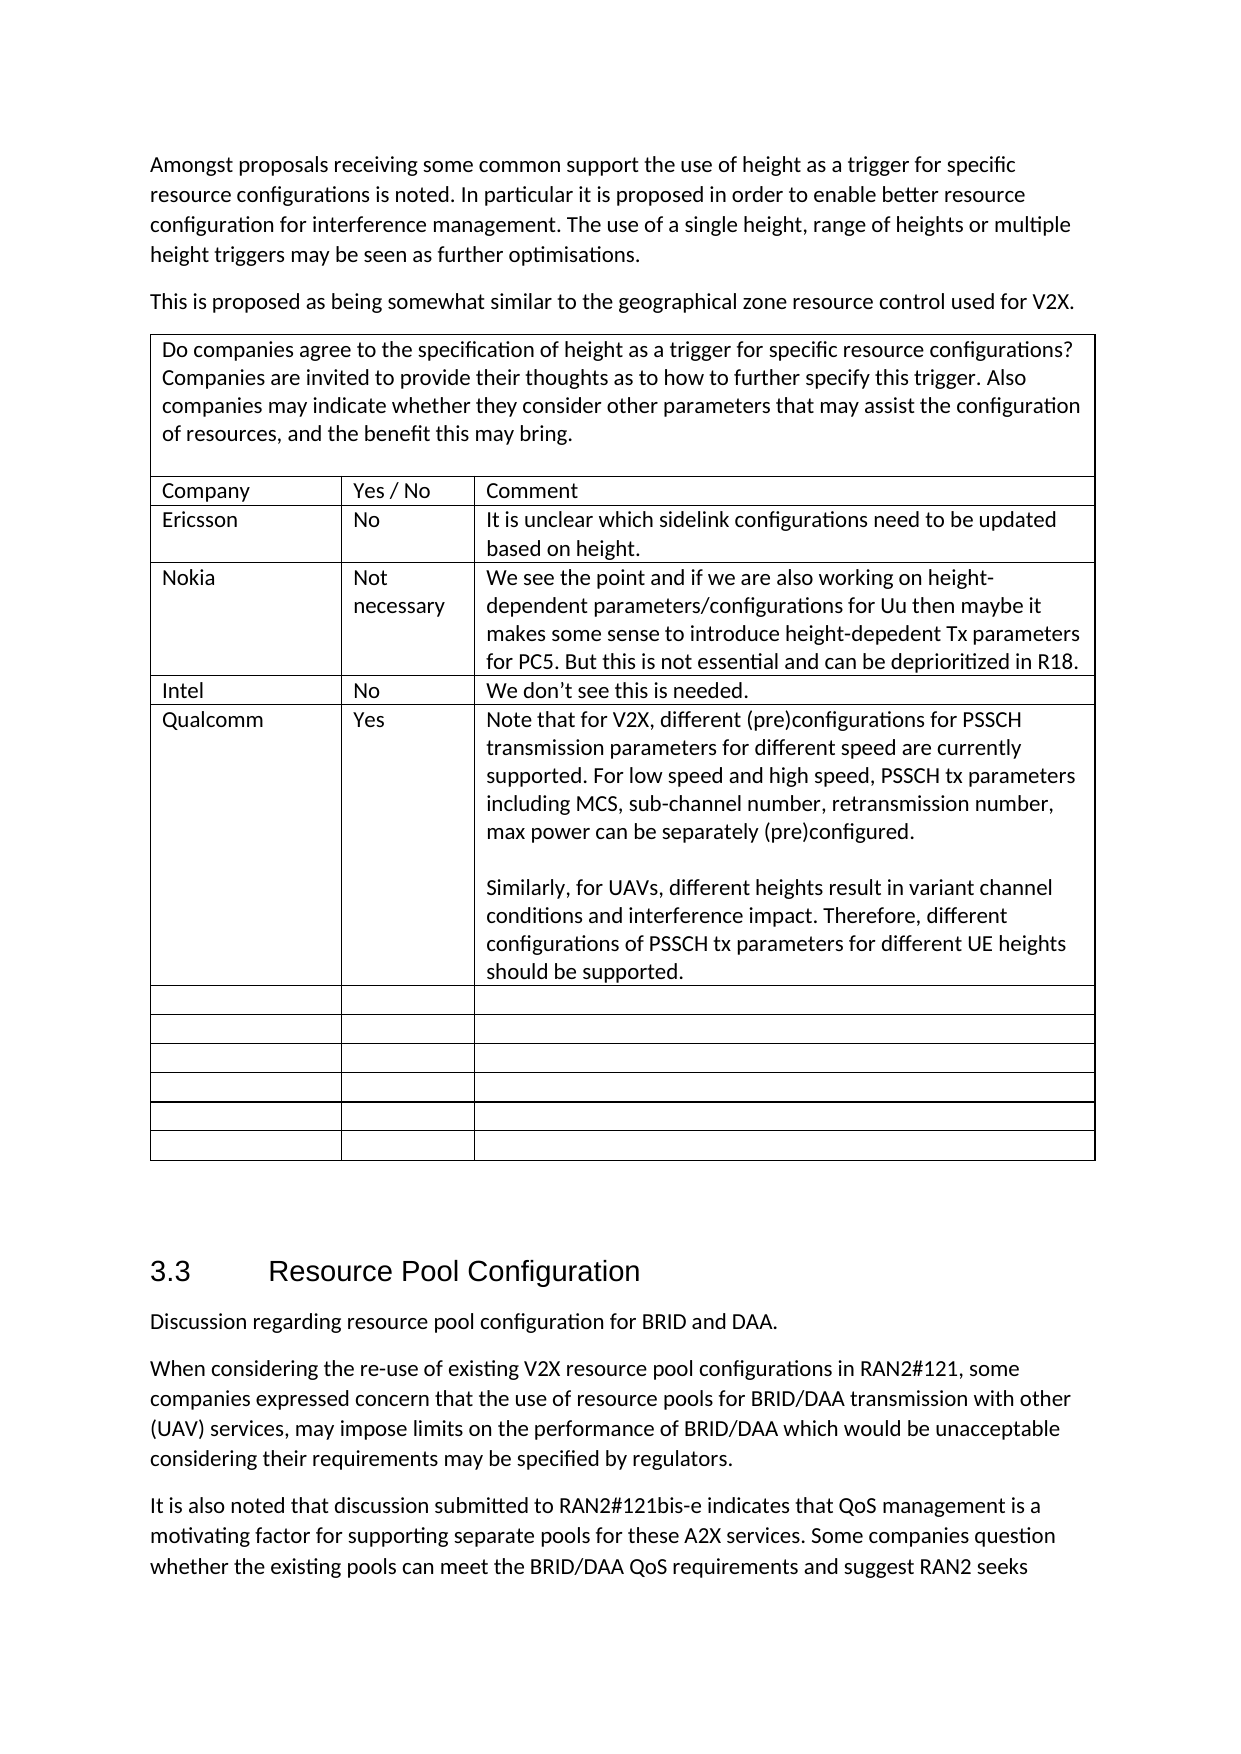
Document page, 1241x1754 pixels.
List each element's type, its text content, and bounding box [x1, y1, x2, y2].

table_cell [342, 1044, 474, 1072]
table_cell [151, 1103, 341, 1130]
table_cell No [342, 676, 474, 704]
table_cell [342, 1073, 474, 1101]
text This is proposed as being somewhat similar to the geographical zone resource control used for V2X. [150, 287, 1090, 316]
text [150, 1491, 1090, 1580]
text Discussion regarding resource pool configuration for BRID and DAA. [150, 1307, 1090, 1335]
table_cell Company [151, 477, 341, 504]
table_cell [151, 986, 341, 1014]
table_cell Note that for V2X, different (pre)configurations for PSSCH transmission parameters for different speed are currently supported. For low speed and high speed, PSSCH tx parameters including MCS, sub-channel number, retransmission number, max power can be separately (pre)configured. Similarly, for UAVs, different heights result in variant channel conditions and interference impact. Therefore, different configurations of PSSCH tx parameters for different UE heights should be supported. [475, 705, 1094, 985]
table_header Do companies agree to the specification of height as a trigger for specific resource configurations? Companies are invited to provide their thoughts as to how to further specify this trigger. Also companies may indicate whether they consider other parameters that may assist the configuration of resources, and the benefit this may bring. [151, 335, 1094, 476]
table_cell We don’t see this is needed. [475, 676, 1094, 704]
table_cell [475, 1044, 1094, 1072]
table_cell Qualcomm [151, 705, 341, 985]
table_cell [342, 986, 474, 1014]
table_cell [151, 1073, 341, 1101]
table_cell No [342, 506, 474, 562]
table_cell [475, 1073, 1094, 1101]
table_cell [151, 1015, 341, 1043]
table_cell It is unclear which sidelink configurations need to be updated based on height. [475, 506, 1094, 562]
table_cell Intel [151, 676, 341, 704]
table_cell Ericsson [151, 506, 341, 562]
table_cell [475, 1103, 1094, 1130]
table_cell Nokia [151, 563, 341, 675]
text Amongst proposals receiving some common support the use of height as a trigger for specific resource configurations is noted. In particular it is proposed in order to enable better resource configuration for interference management. The use of a single height, range of heights or multiple height triggers may be seen as further optimisations. [150, 150, 1090, 269]
table_cell [151, 1131, 341, 1159]
table_cell [342, 1131, 474, 1159]
table_cell We see the point and if we are also working on height-dependent parameters/configurations for Uu then maybe it makes some sense to introduce height-depedent Tx parameters for PC5. But this is not essential and can be deprioritized in R18. [475, 563, 1094, 675]
table_cell Comment [475, 477, 1094, 504]
text When considering the re-use of existing V2X resource pool configurations in RAN2#121, some companies expressed concern that the use of resource pools for BRID/DAA transmission with other (UAV) services, may impose limits on the performance of BRID/DAA which would be unacceptable considering their requirements may be specified by regulators. [150, 1354, 1090, 1473]
table_cell Yes [342, 705, 474, 985]
table_cell Not necessary [342, 563, 474, 675]
table_cell Yes / No [342, 477, 474, 504]
text 3.3 Resource Pool Configuration [150, 1254, 1090, 1288]
table_cell [475, 986, 1094, 1014]
table_cell [151, 1044, 341, 1072]
table_cell [475, 1131, 1094, 1159]
table_cell [475, 1015, 1094, 1043]
table_cell [342, 1103, 474, 1130]
table_cell [342, 1015, 474, 1043]
